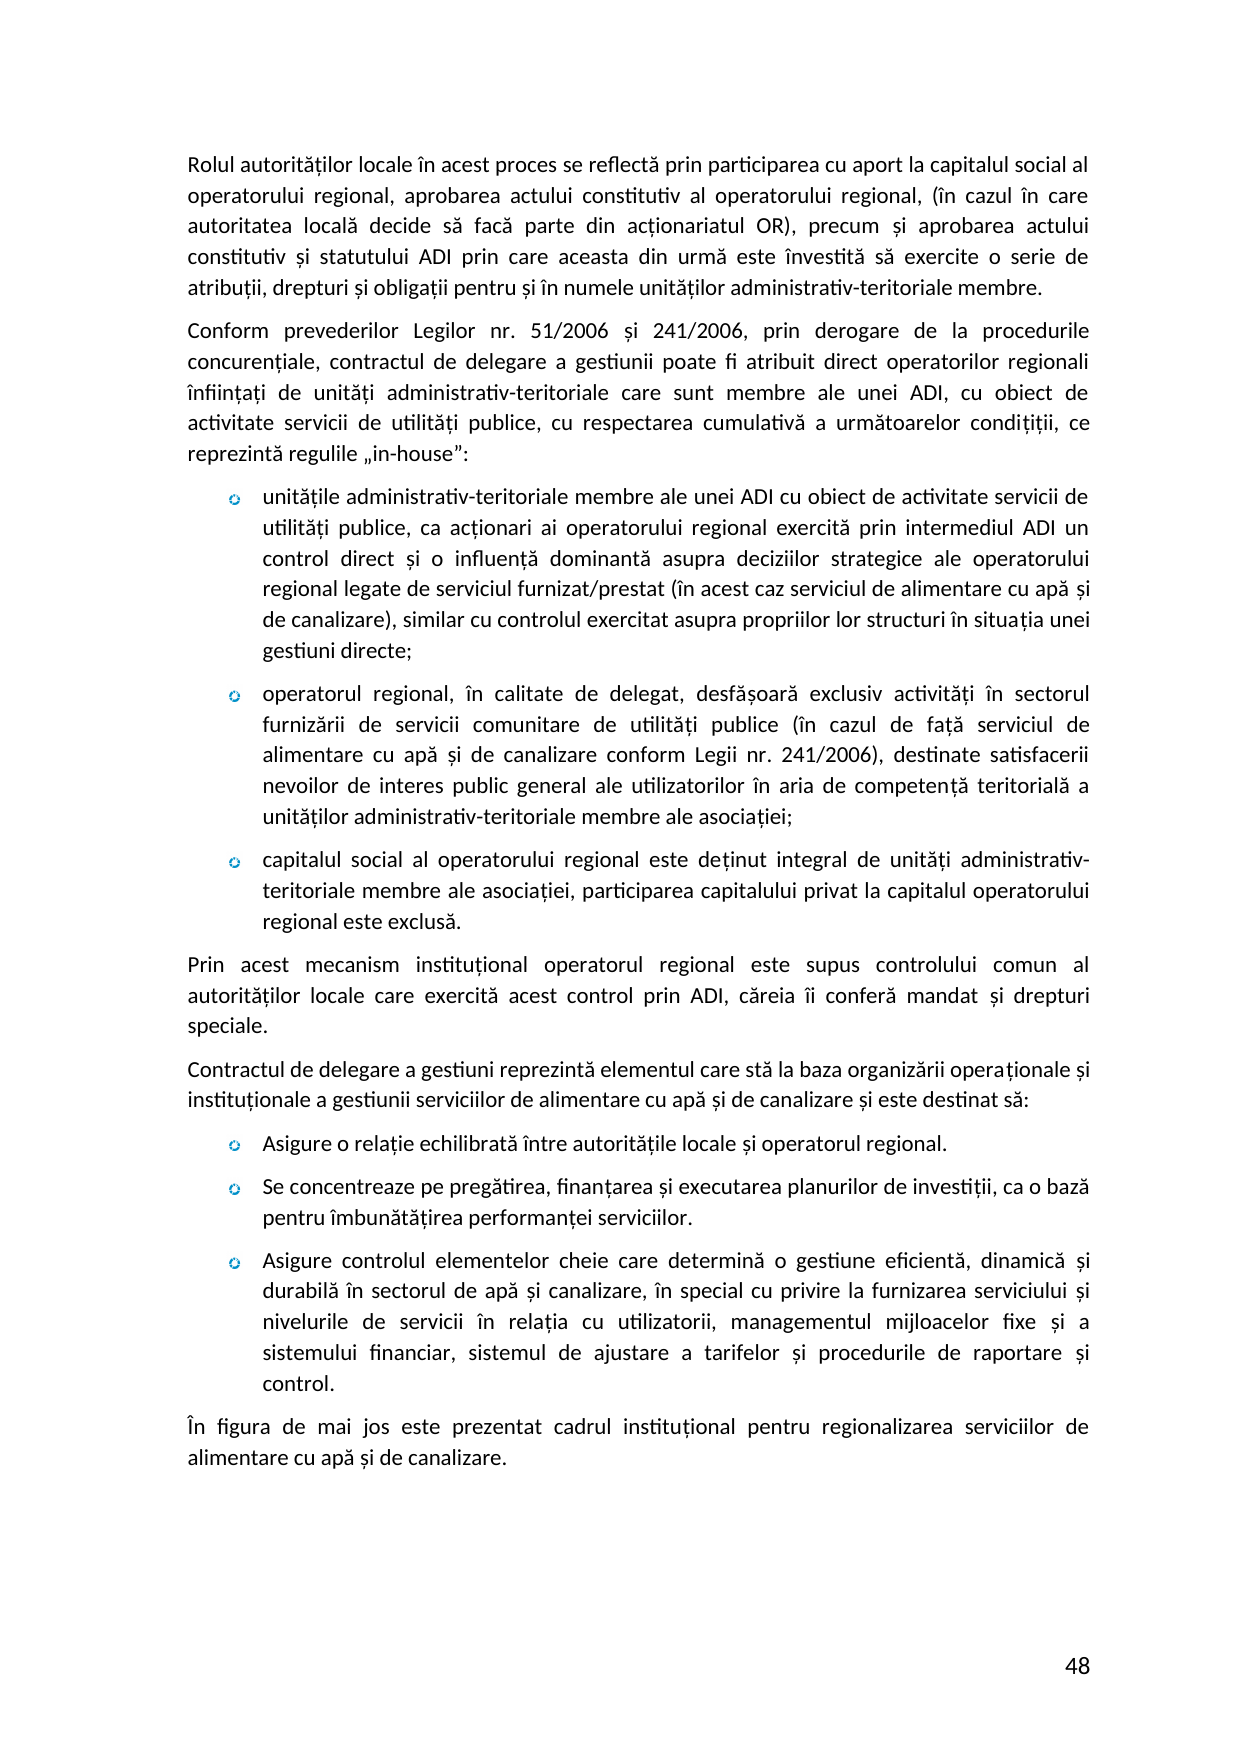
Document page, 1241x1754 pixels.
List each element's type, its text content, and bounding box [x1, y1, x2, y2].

picture [226, 851, 243, 868]
picture [226, 1177, 243, 1195]
list Asigure o relaţie echilibrată între autoritățile locale şi operatorul regional. [225, 1129, 1090, 1157]
list Se concentreaze pe pregătirea, finanţarea şi executarea planurilor de investiţii, ca o bază pentru îmbunătăţirea performanţei serviciilor. [225, 1172, 1090, 1231]
text Contractul de delegare a gestiuni reprezintă elementul care stă la baza organizării operaţionale şi instituţionale a gestiunii serviciilor de alimentare cu apă şi de canalizare şi este destinat să: [187, 1055, 1090, 1113]
list unităţile administrativ-teritoriale membre ale unei ADI cu obiect de activitate servicii de utilităţi publice, ca acţionari ai operatorului regional exercită prin intermediul ADI un control direct şi o influenţă dominantă asupra deciziilor strategice ale operatorului regional legate de serviciul furnizat/prestat (în acest caz serviciul de alimentare cu apă şi de canalizare), similar cu controlul exercitat asupra propriilor lor structuri în situaţia unei gestiuni directe; [225, 482, 1090, 664]
text Prin acest mecanism instituţional operatorul regional este supus controlului comun al autorităților locale care exercită acest control prin ADI, căreia îi conferă mandat şi drepturi speciale. [187, 950, 1090, 1039]
text Conform prevederilor Legilor nr. 51/2006 şi 241/2006, prin derogare de la procedurile concurenţiale, contractul de delegare a gestiunii poate fi atribuit direct operatorilor regionali înfiinţaţi de unităţi administrativ-teritoriale care sunt membre ale unei ADI, cu obiect de activitate servicii de utilităţi publice, cu respectarea cumulativă a următoarelor condiţiții, ce reprezintă regulile „in-house”: [187, 316, 1090, 467]
picture [226, 488, 243, 505]
picture [226, 1134, 243, 1151]
list operatorul regional, în calitate de delegat, desfăşoară exclusiv activităţi în sectorul furnizării de servicii comunitare de utilităţi publice (în cazul de faţă serviciul de alimentare cu apă şi de canalizare conform Legii nr. 241/2006), destinate satisfacerii nevoilor de interes public general ale utilizatorilor în aria de competenţă teritorială a unităţilor administrativ-teritoriale membre ale asociaţiei; [225, 679, 1090, 830]
text Rolul autorităților locale în acest proces se reflectă prin participarea cu aport la capitalul social al operatorului regional, aprobarea actului constitutiv al operatorului regional, (în cazul în care autoritatea locală decide să facă parte din acționariatul OR), precum şi aprobarea actului constitutiv şi statutului ADI prin care aceasta din urmă este învestită să exercite o serie de atribuţii, drepturi şi obligaţii pentru şi în numele unităților administrativ-teritoriale membre. [187, 150, 1090, 301]
list Asigure controlul elementelor cheie care determină o gestiune eficientă, dinamică şi durabilă în sectorul de apă şi canalizare, în special cu privire la furnizarea serviciului şi nivelurile de servicii în relaţia cu utilizatorii, managementul mijloacelor fixe şi a sistemului financiar, sistemul de ajustare a tarifelor și procedurile de raportare şi control. [225, 1246, 1090, 1397]
picture [226, 1251, 243, 1269]
picture [226, 684, 243, 702]
list capitalul social al operatorului regional este deţinut integral de unităţi administrativ-teritoriale membre ale asociaţiei, participarea capitalului privat la capitalul operatorului regional este exclusă. [225, 845, 1090, 935]
text În figura de mai jos este prezentat cadrul instituţional pentru regionalizarea serviciilor de alimentare cu apă şi de canalizare. [187, 1412, 1090, 1471]
